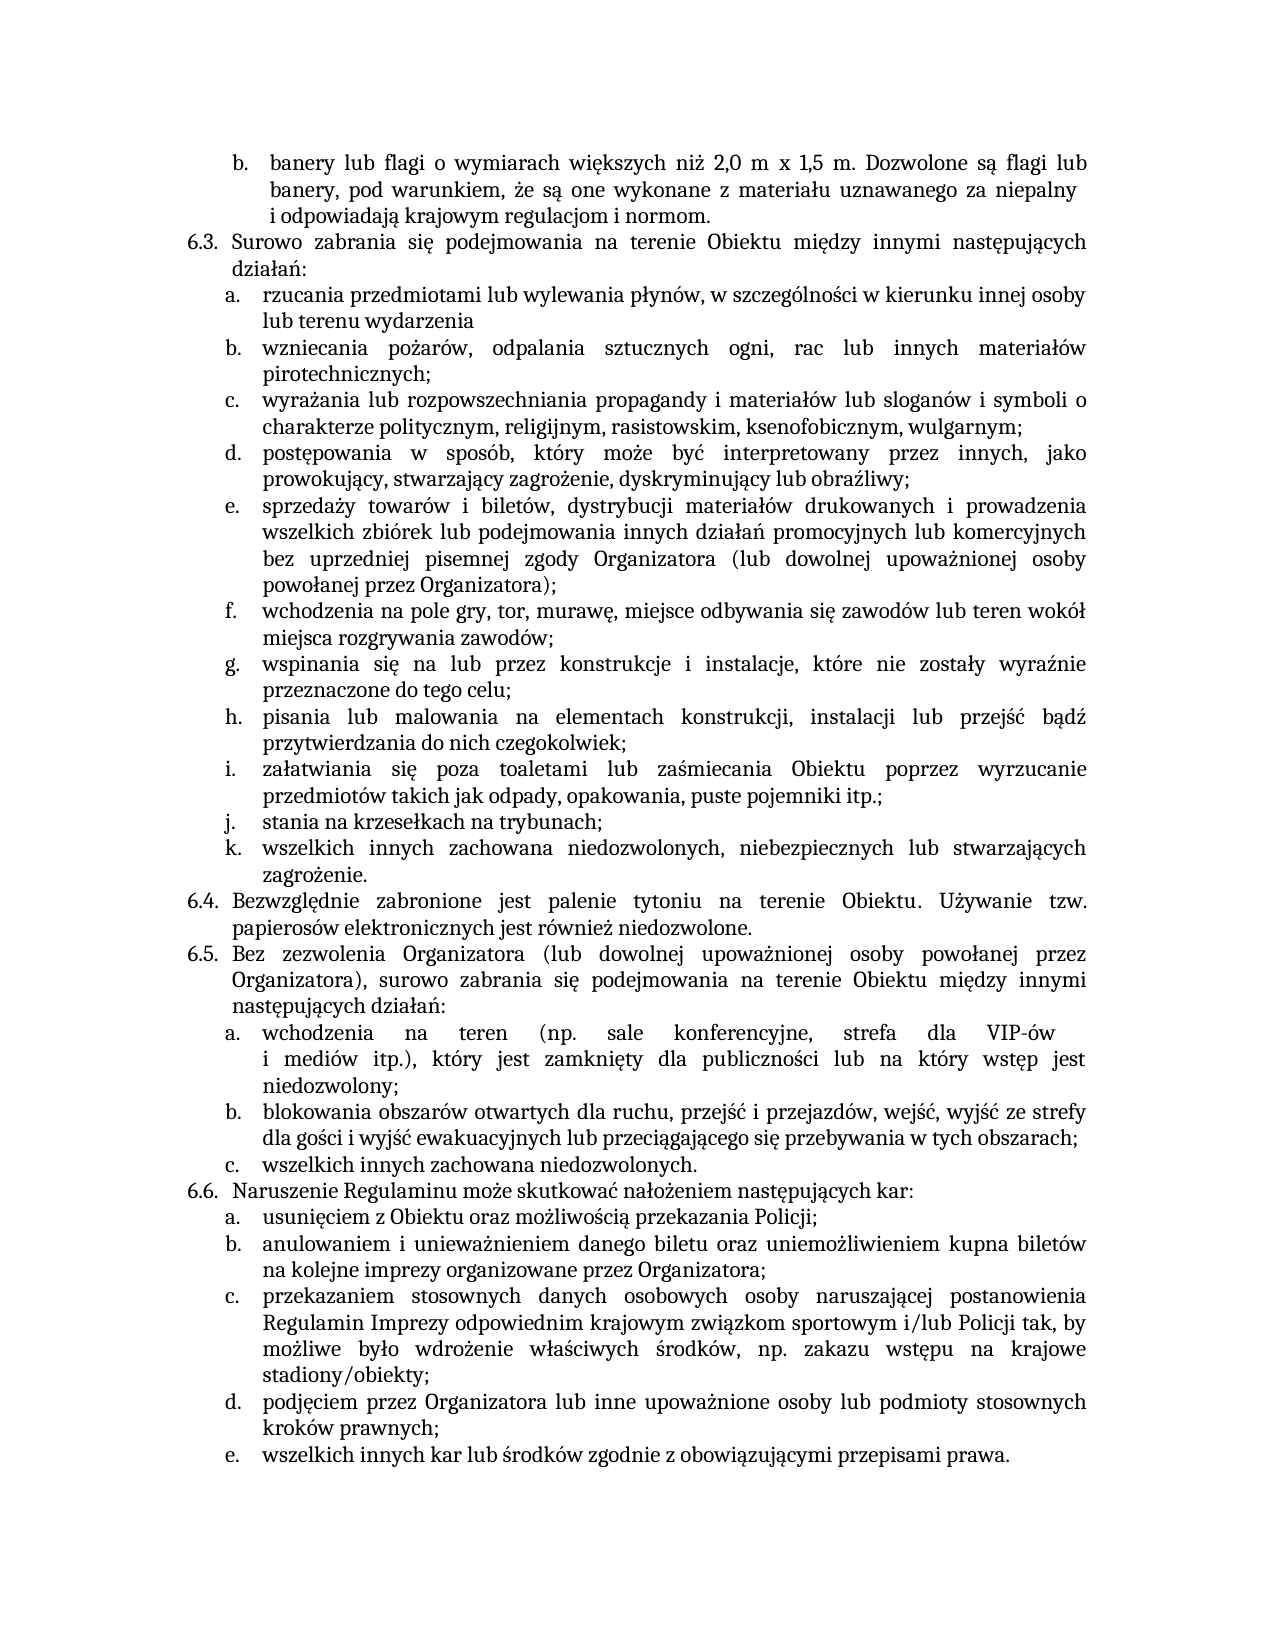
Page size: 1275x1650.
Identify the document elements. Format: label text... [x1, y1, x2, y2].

list wszelkich innych zachowana niedozwolonych, niebezpiecznych lub stwarzających zagrożenie. [225, 835, 1087, 888]
list przekazaniem stosownych danych osobowych osoby naruszającej postanowienia Regulamin Imprezy odpowiednim krajowym związkom sportowym i/lub Policji tak, by możliwe było wdrożenie właściwych środków, np. zakazu wstępu na krajowe stadiony/obiekty; [225, 1283, 1087, 1389]
list stania na krzesełkach na trybunach; [225, 809, 1087, 835]
list wyrażania lub rozpowszechniania propagandy i materiałów lub sloganów i symboli o charakterze politycznym, religijnym, rasistowskim, ksenofobicznym, wulgarnym; [225, 387, 1087, 440]
list sprzedaży towarów i biletów, dystrybucji materiałów drukowanych i prowadzenia wszelkich zbiórek lub podejmowania innych działań promocyjnych lub komercyjnych bez uprzedniej pisemnej zgody Organizatora (lub dowolnej upoważnionej osoby powołanej przez Organizatora); [225, 493, 1087, 598]
list wszelkich innych kar lub środków zgodnie z obowiązującymi przepisami prawa. [225, 1441, 1087, 1468]
list pisania lub malowania na elementach konstrukcji, instalacji lub przejść bądź przytwierdzania do nich czegokolwiek; [225, 703, 1087, 756]
list Bezwzględnie zabronione jest palenie tytoniu na terenie Obiektu. Używanie tzw. papierosów elektronicznych jest również niedozwolone. [187, 888, 1087, 941]
list załatwiania się poza toaletami lub zaśmiecania Obiektu poprzez wyrzucanie przedmiotów takich jak odpady, opakowania, puste pojemniki itp.; [225, 756, 1087, 809]
list banery lub flagi o wymiarach większych niż 2,0 m x 1,5 m. Dozwolone są flagi lub banery, pod warunkiem, że są one wykonane z materiału uznawanego za niepalny i odpowiadają krajowym regulacjom i normom. [232, 150, 1087, 229]
list wchodzenia na pole gry, tor, murawę, miejsce odbywania się zawodów lub teren wokół miejsca rozgrywania zawodów; [225, 598, 1087, 651]
list rzucania przedmiotami lub wylewania płynów, w szczególności w kierunku innej osoby lub terenu wydarzenia [225, 282, 1087, 334]
list Surowo zabrania się podejmowania na terenie Obiektu między innymi następujących działań: [187, 229, 1087, 282]
list usunięciem z Obiektu oraz możliwością przekazania Policji; [225, 1204, 1087, 1231]
list podjęciem przez Organizatora lub inne upoważnione osoby lub podmioty stosownych kroków prawnych; [225, 1389, 1087, 1441]
list anulowaniem i unieważnieniem danego biletu oraz uniemożliwieniem kupna biletów na kolejne imprezy organizowane przez Organizatora; [225, 1231, 1087, 1283]
list wszelkich innych zachowana niedozwolonych. [225, 1151, 1087, 1178]
list Bez zezwolenia Organizatora (lub dowolnej upoważnionej osoby powołanej przez Organizatora), surowo zabrania się podejmowania na terenie Obiektu między innymi następujących działań: [187, 941, 1087, 1020]
list wspinania się na lub przez konstrukcje i instalacje, które nie zostały wyraźnie przeznaczone do tego celu; [225, 651, 1087, 703]
list wzniecania pożarów, odpalania sztucznych ogni, rac lub innych materiałów pirotechnicznych; [225, 334, 1087, 387]
list Naruszenie Regulaminu może skutkować nałożeniem następujących kar: [187, 1178, 1087, 1204]
list wchodzenia na teren (np. sale konferencyjne, strefa dla VIP-ów i mediów itp.), który jest zamknięty dla publiczności lub na który wstęp jest niedozwolony; [225, 1020, 1087, 1099]
list blokowania obszarów otwartych dla ruchu, przejść i przejazdów, wejść, wyjść ze strefy dla gości i wyjść ewakuacyjnych lub przeciągającego się przebywania w tych obszarach; [225, 1099, 1087, 1151]
list postępowania w sposób, który może być interpretowany przez innych, jako prowokujący, stwarzający zagrożenie, dyskryminujący lub obraźliwy; [225, 440, 1087, 493]
